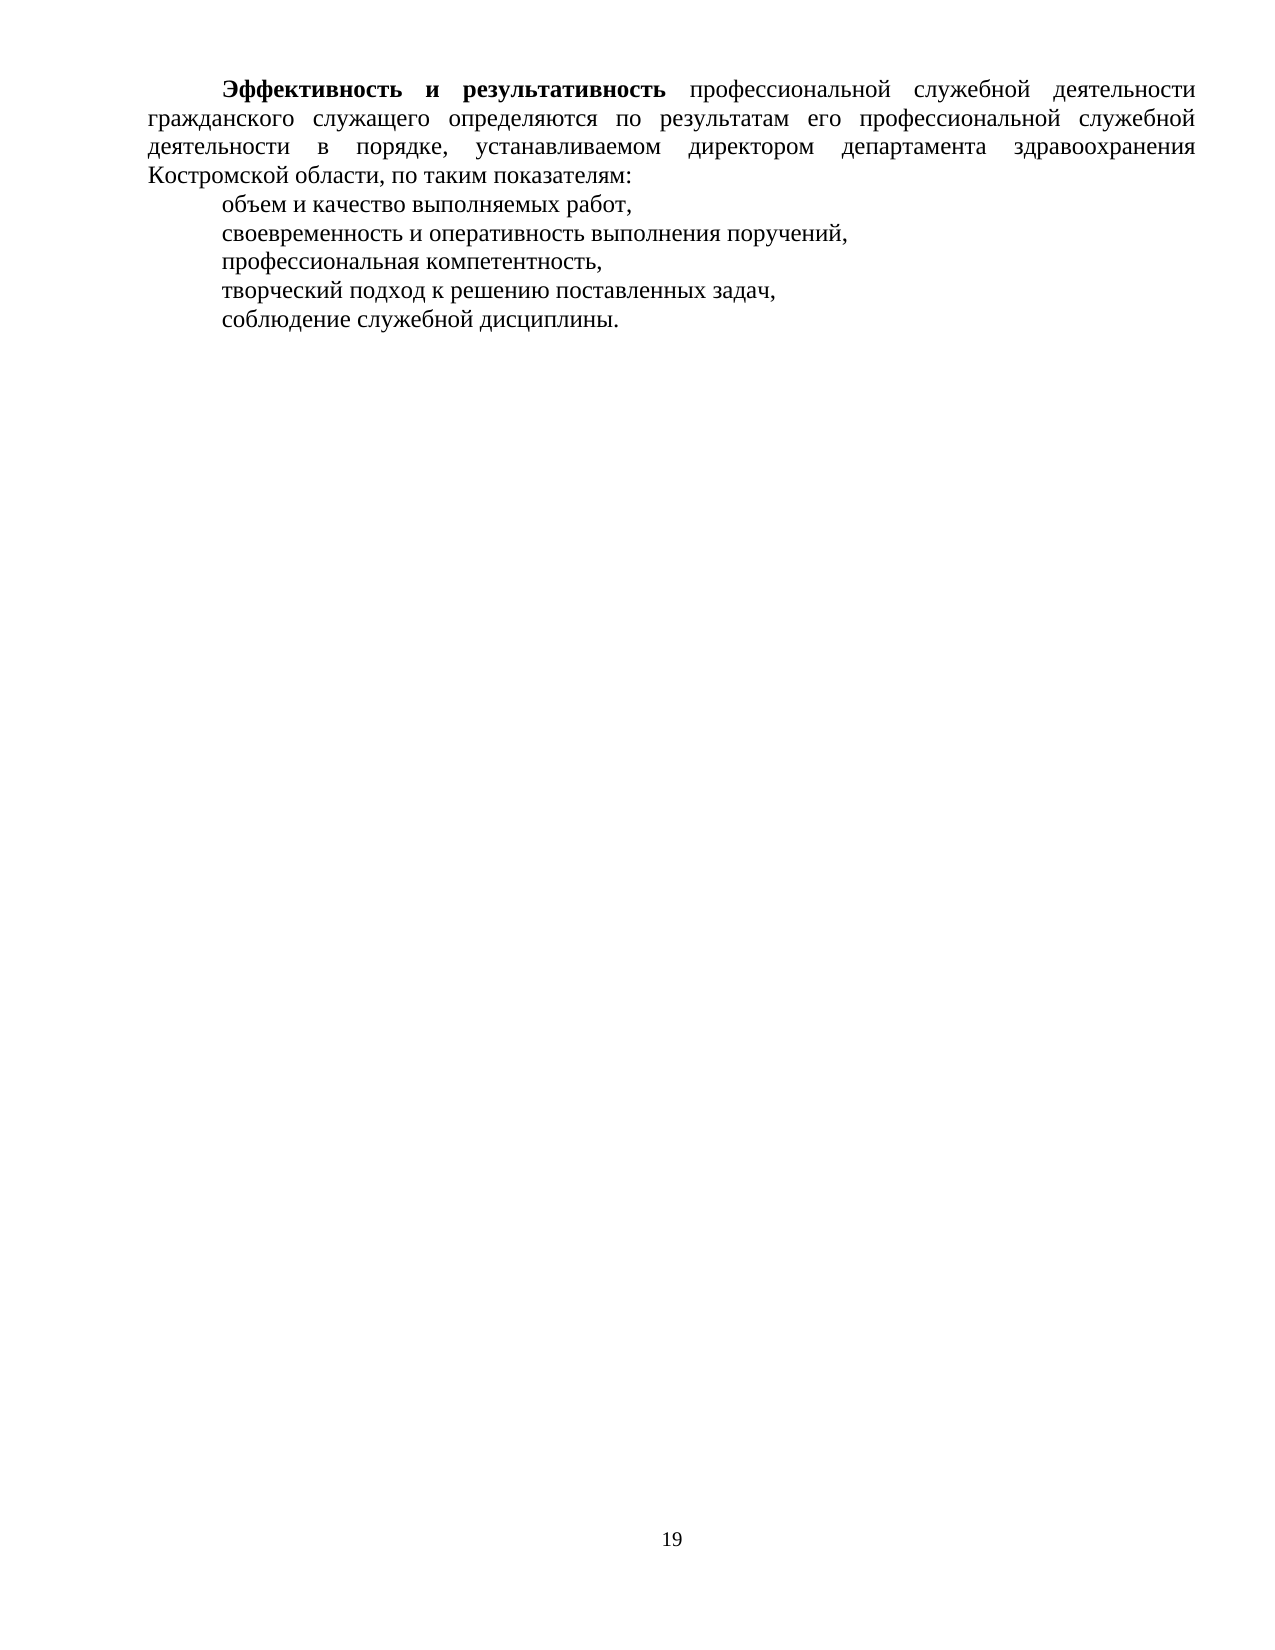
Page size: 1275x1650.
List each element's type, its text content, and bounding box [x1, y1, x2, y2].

text Эффективность и результативность профессиональной служебной деятельности гражданского служащего определяются по результатам его профессиональной служебной деятельности в порядке, устанавливаемом директором департамента здравоохранения Костромской области, по таким показателям: [148, 74, 1196, 189]
text своевременность и оперативность выполнения поручений, [148, 218, 1196, 246]
text объем и качество выполняемых работ, [148, 189, 1196, 218]
text соблюдение служебной дисциплины. [148, 304, 1196, 333]
text творческий подход к решению поставленных задач, [148, 275, 1196, 304]
text профессиональная компетентность, [148, 246, 1196, 275]
